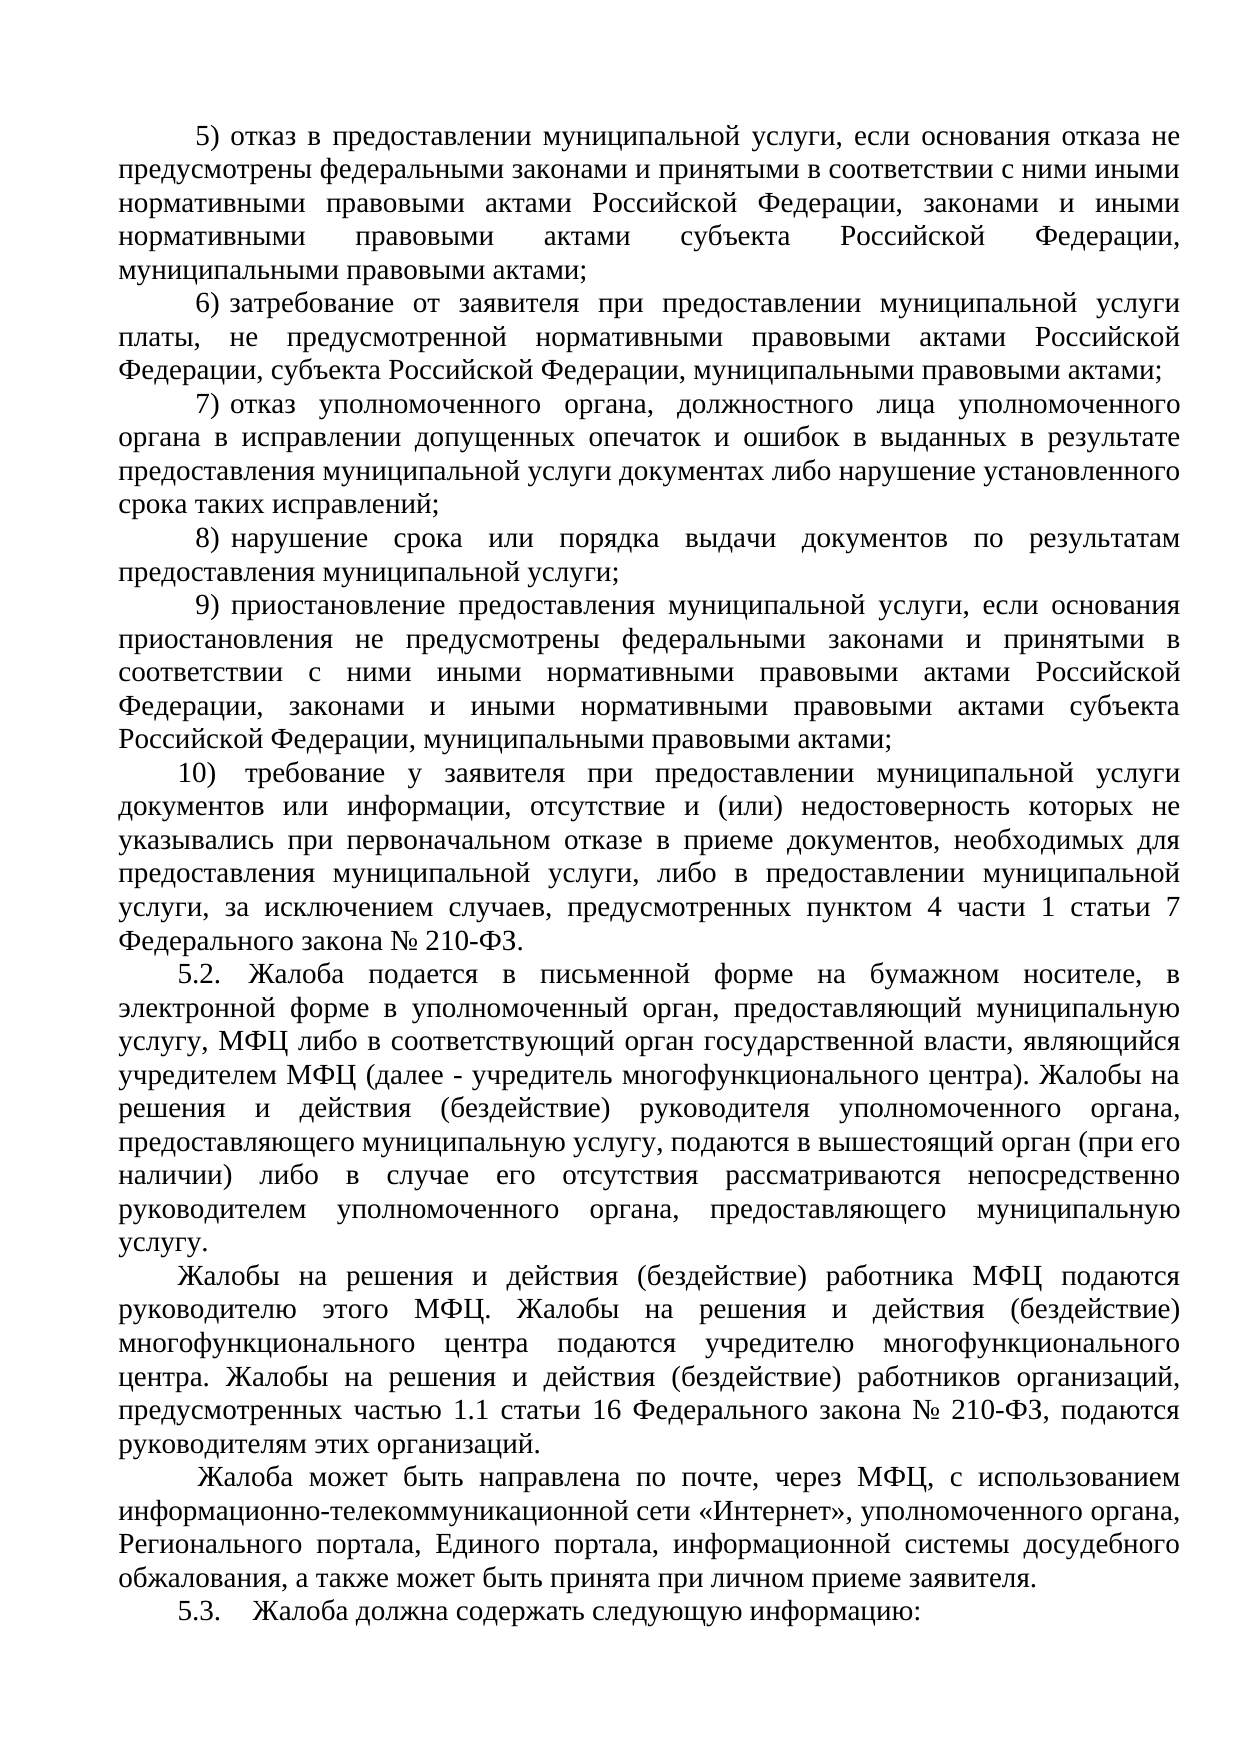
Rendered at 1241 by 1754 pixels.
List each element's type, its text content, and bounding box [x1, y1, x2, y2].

text Жалоба может быть направлена по почте, через МФЦ, с использованием информационно-телекоммуникационной сети «Интернет», уполномоченного органа, Регионального портала, Единого портала, информационной системы досудебного обжалования, а также может быть принята при личном приеме заявителя. [118, 1460, 1181, 1594]
text Жалобы на решения и действия (бездействие) работника МФЦ подаются руководителю этого МФЦ. Жалобы на решения и действия (бездействие) многофункционального центра подаются учредителю многофункционального центра. Жалобы на решения и действия (бездействие) работников организаций, предусмотренных частью 1.1 статьи 16 Федерального закона № 210-ФЗ, подаются руководителям этих организаций. [118, 1258, 1181, 1460]
list затребование от заявителя при предоставлении муниципальной услуги платы, не предусмотренной нормативными правовыми актами Российской Федерации, субъекта Российской Федерации, муниципальными правовыми актами; [118, 286, 1181, 386]
list отказ уполномоченного органа, должностного лица уполномоченного органа в исправлении допущенных опечаток и ошибок в выданных в результате предоставления муниципальной услуги документах либо нарушение установленного срока таких исправлений; [118, 386, 1181, 521]
list нарушение срока или порядка выдачи документов по результатам предоставления муниципальной услуги; [118, 521, 1181, 588]
list Жалоба подается в письменной форме на бумажном носителе, в электронной форме в уполномоченный орган, предоставляющий муниципальную услугу, МФЦ либо в соответствующий орган государственной власти, являющийся учредителем МФЦ (далее - учредитель многофункционального центра). Жалобы на решения и действия (бездействие) руководителя уполномоченного органа, предоставляющего муниципальную услугу, подаются в вышестоящий орган (при его наличии) либо в случае его отсутствия рассматриваются непосредственно руководителем уполномоченного органа, предоставляющего муниципальную услугу. [118, 957, 1181, 1258]
list отказ в предоставлении муниципальной услуги, если основания отказа не предусмотрены федеральными законами и принятыми в соответствии с ними иными нормативными правовыми актами Российской Федерации, законами и иными нормативными правовыми актами субъекта Российской Федерации, муниципальными правовыми актами; [118, 118, 1181, 286]
list требование у заявителя при предоставлении муниципальной услуги документов или информации, отсутствие и (или) недостоверность которых не указывались при первоначальном отказе в приеме документов, необходимых для предоставления муниципальной услуги, либо в предоставлении муниципальной услуги, за исключением случаев, предусмотренных пунктом 4 части 1 статьи 7 Федерального закона № 210-ФЗ. [118, 755, 1181, 957]
list приостановление предоставления муниципальной услуги, если основания приостановления не предусмотрены федеральными законами и принятыми в соответствии с ними иными нормативными правовыми актами Российской Федерации, законами и иными нормативными правовыми актами субъекта Российской Федерации, муниципальными правовыми актами; [118, 588, 1181, 755]
list Жалоба должна содержать следующую информацию: [118, 1594, 1181, 1627]
